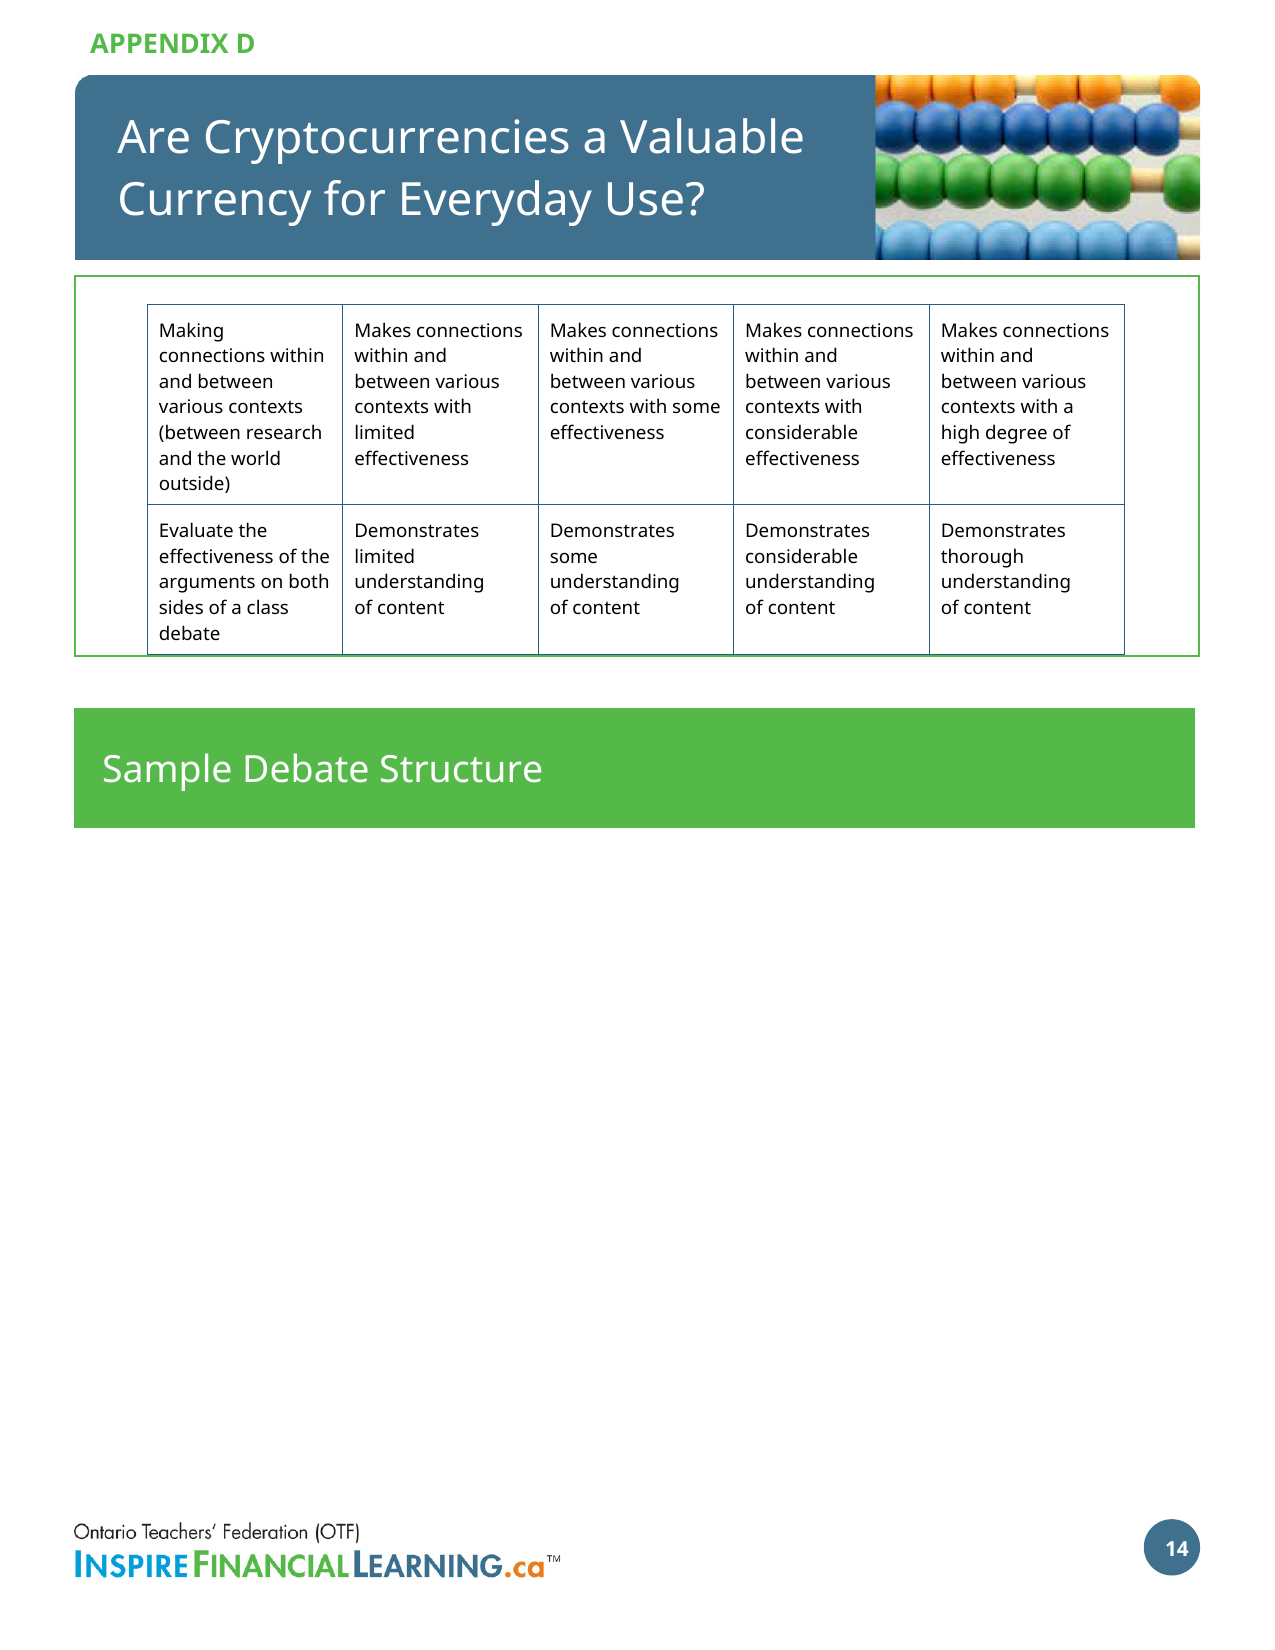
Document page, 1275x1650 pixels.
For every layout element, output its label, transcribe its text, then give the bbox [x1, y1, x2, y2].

table_cell Are Cryptocurrencies a Valuable Currency for Everyday Use? Student Name: _____________________ [76, 277, 1198, 655]
picture [73, 1521, 561, 1586]
table_header Sample Debate Structure [76, 710, 1193, 826]
picture [75, 75, 1200, 260]
